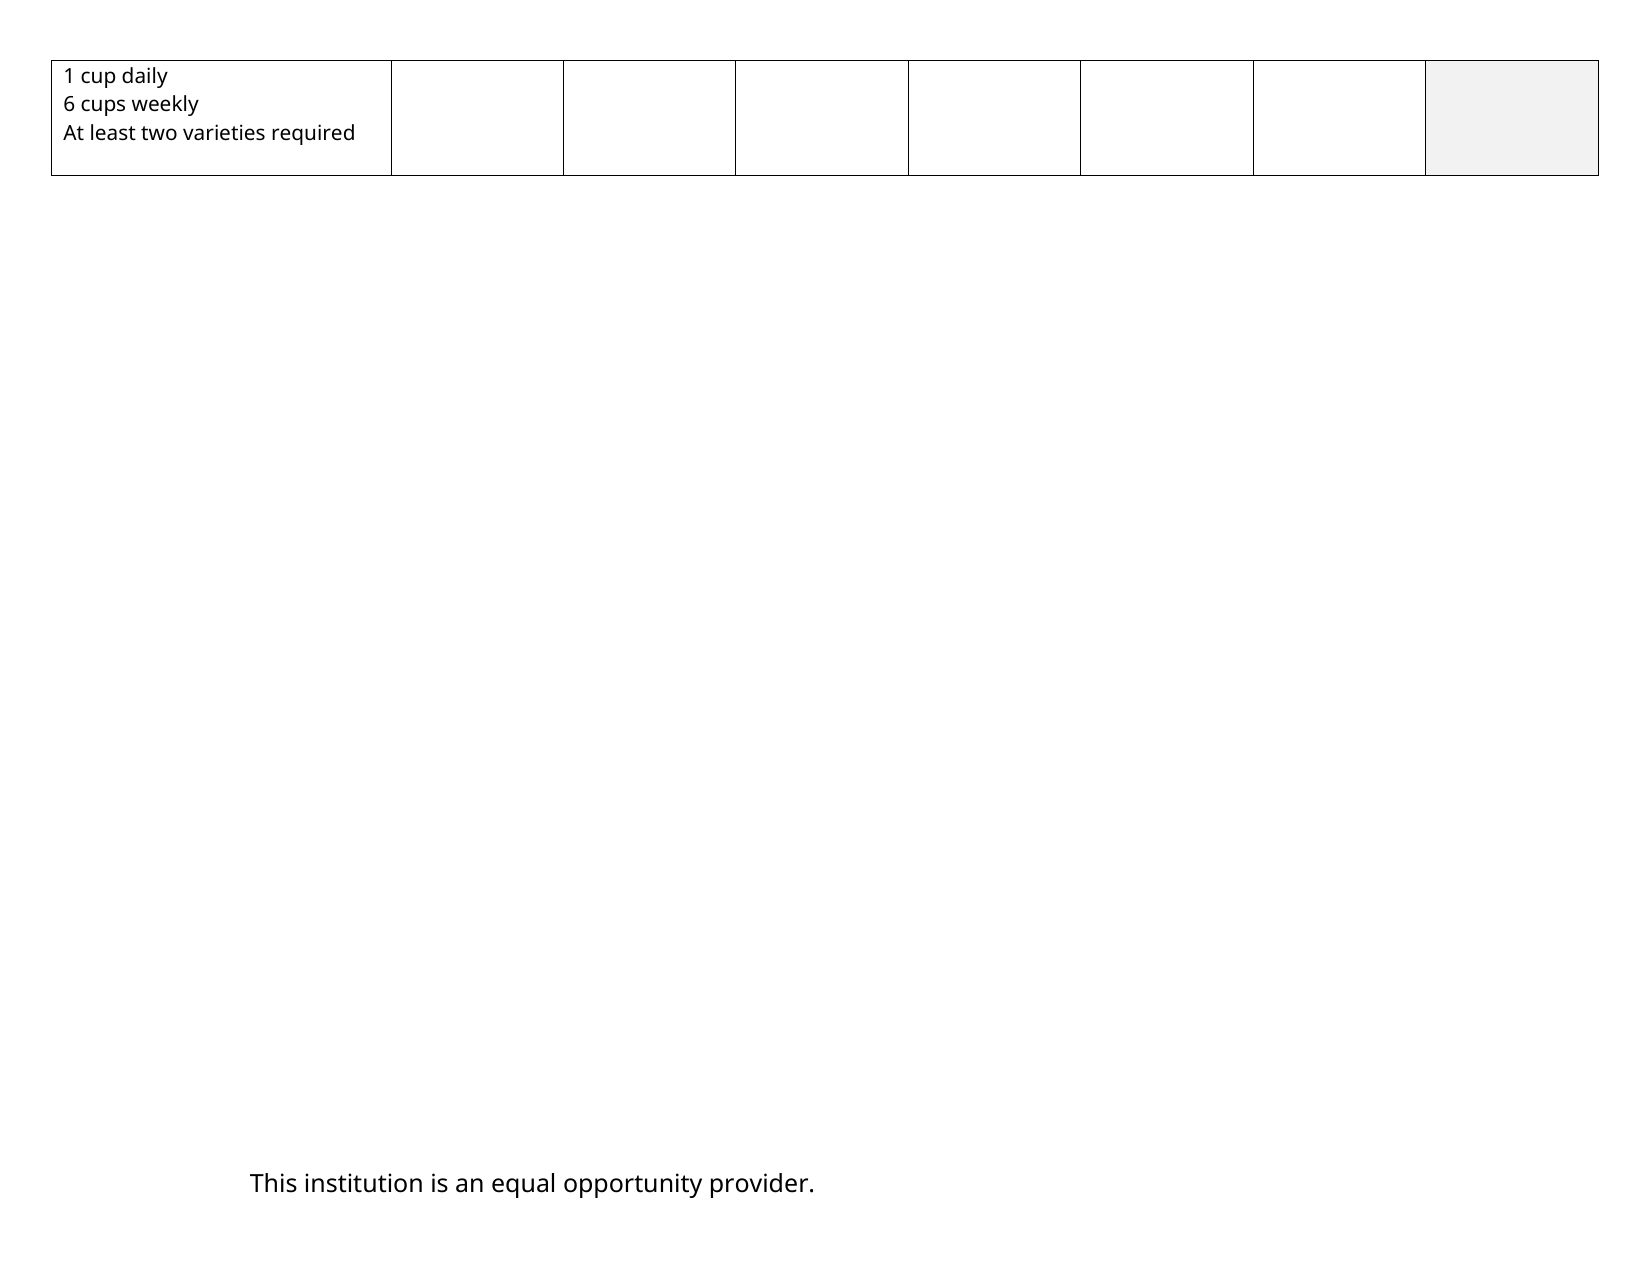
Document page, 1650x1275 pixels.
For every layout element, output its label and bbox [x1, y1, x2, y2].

table_cell [1081, 61, 1253, 175]
table_cell [1254, 61, 1425, 175]
table_cell [52, 61, 391, 175]
table_cell [909, 61, 1080, 175]
table_cell [736, 61, 908, 175]
table_cell [392, 61, 563, 175]
table_cell [564, 61, 735, 175]
table_cell [1426, 61, 1598, 175]
